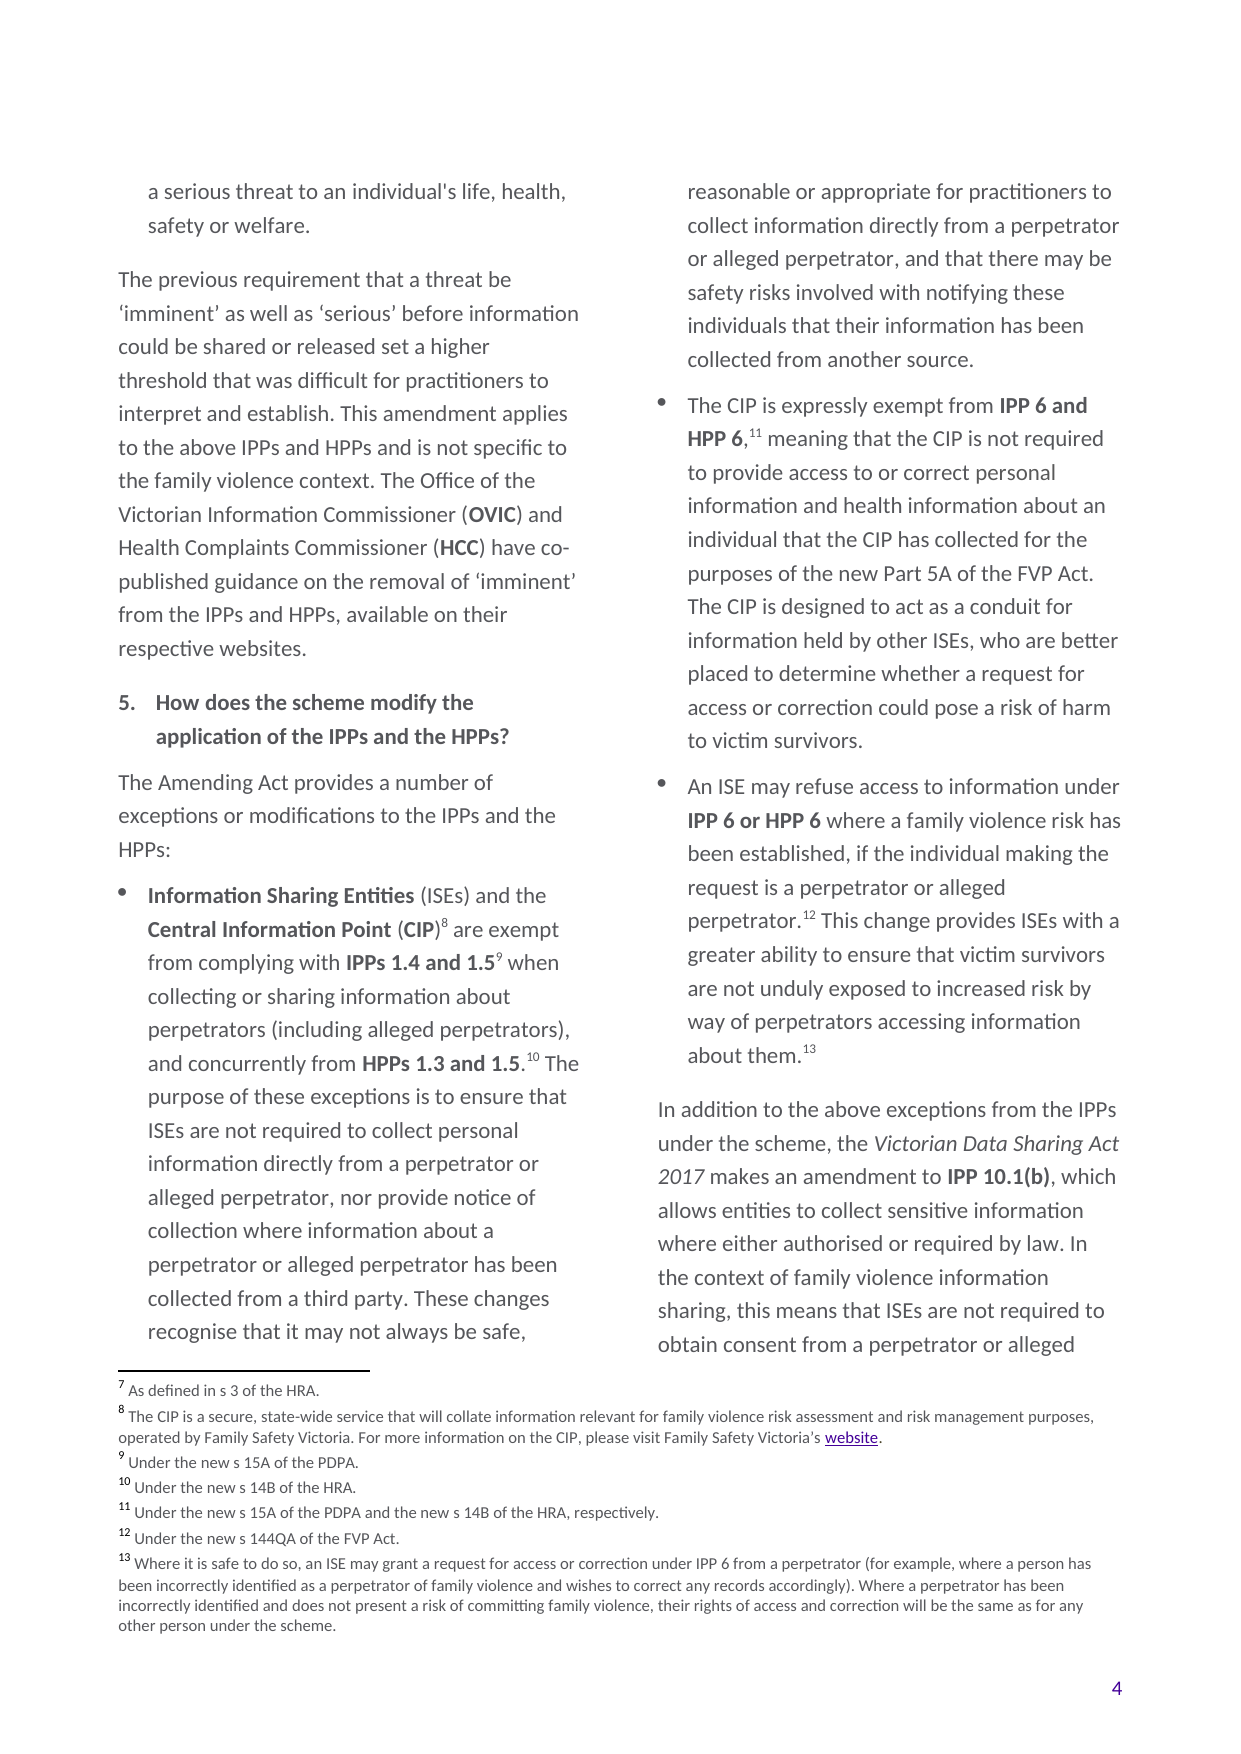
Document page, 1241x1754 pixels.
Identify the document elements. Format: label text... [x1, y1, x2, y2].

list Information Sharing Entities (ISEs) and the Central Information Point (CIP) are exempt from complying with IPPs 1.4 and 1.5 when collecting or sharing information about perpetrators (including alleged perpetrators), and concurrently from HPPs 1.3 and 1.5. The purpose of these exceptions is to ensure that ISEs are not required to collect personal information directly from a perpetrator or alleged perpetrator, nor provide notice of collection where information about a perpetrator or alleged perpetrator has been collected from a third party. These changes recognise that it may not always be safe, reasonable or appropriate for practitioners to collect information directly from a perpetrator or alleged perpetrator, and that there may be safety risks involved with notifying these individuals that their information has been collected from another source. [118, 881, 583, 1345]
list The CIP is expressly exempt from IPP 6 and HPP 6, meaning that the CIP is not required to provide access to or correct personal information and health information about an individual that the CIP has collected for the purposes of the new Part 5A of the FVP Act. The CIP is designed to act as a conduit for information held by other ISEs, who are better placed to determine whether a request for access or correction could pose a risk of harm to victim survivors. [658, 391, 1122, 754]
list Information Sharing Entities (ISEs) and the Central Information Point (CIP) are exempt from complying with IPPs 1.4 and 1.5 when collecting or sharing information about perpetrators (including alleged perpetrators), and concurrently from HPPs 1.3 and 1.5. The purpose of these exceptions is to ensure that ISEs are not required to collect personal information directly from a perpetrator or alleged perpetrator, nor provide notice of collection where information about a perpetrator or alleged perpetrator has been collected from a third party. These changes recognise that it may not always be safe, reasonable or appropriate for practitioners to collect information directly from a perpetrator or alleged perpetrator, and that there may be safety risks involved with notifying these individuals that their information has been collected from another source. [658, 177, 1122, 373]
text The previous requirement that a threat be ‘imminent’ as well as ‘serious’ before information could be shared or released set a higher threshold that was difficult for practitioners to interpret and establish. This amendment applies to the above IPPs and HPPs and is not specific to the family violence context. The Office of the Victorian Information Commissioner (OVIC) and Health Complaints Commissioner (HCC) have co-published guidance on the removal of ‘imminent’ from the IPPs and HPPs, available on their respective websites. [118, 265, 583, 662]
list An ISE may refuse access to information under IPP 6 or HPP 6 where a family violence risk has been established, if the individual making the request is a perpetrator or alleged perpetrator. This change provides ISEs with a greater ability to ensure that victim survivors are not unduly exposed to increased risk by way of perpetrators accessing information about them. [658, 772, 1122, 1069]
text The Amending Act provides a number of exceptions or modifications to the IPPs and the HPPs: [118, 768, 583, 863]
subtitle How does the scheme modify the application of the IPPs and the HPPs? [118, 688, 583, 750]
